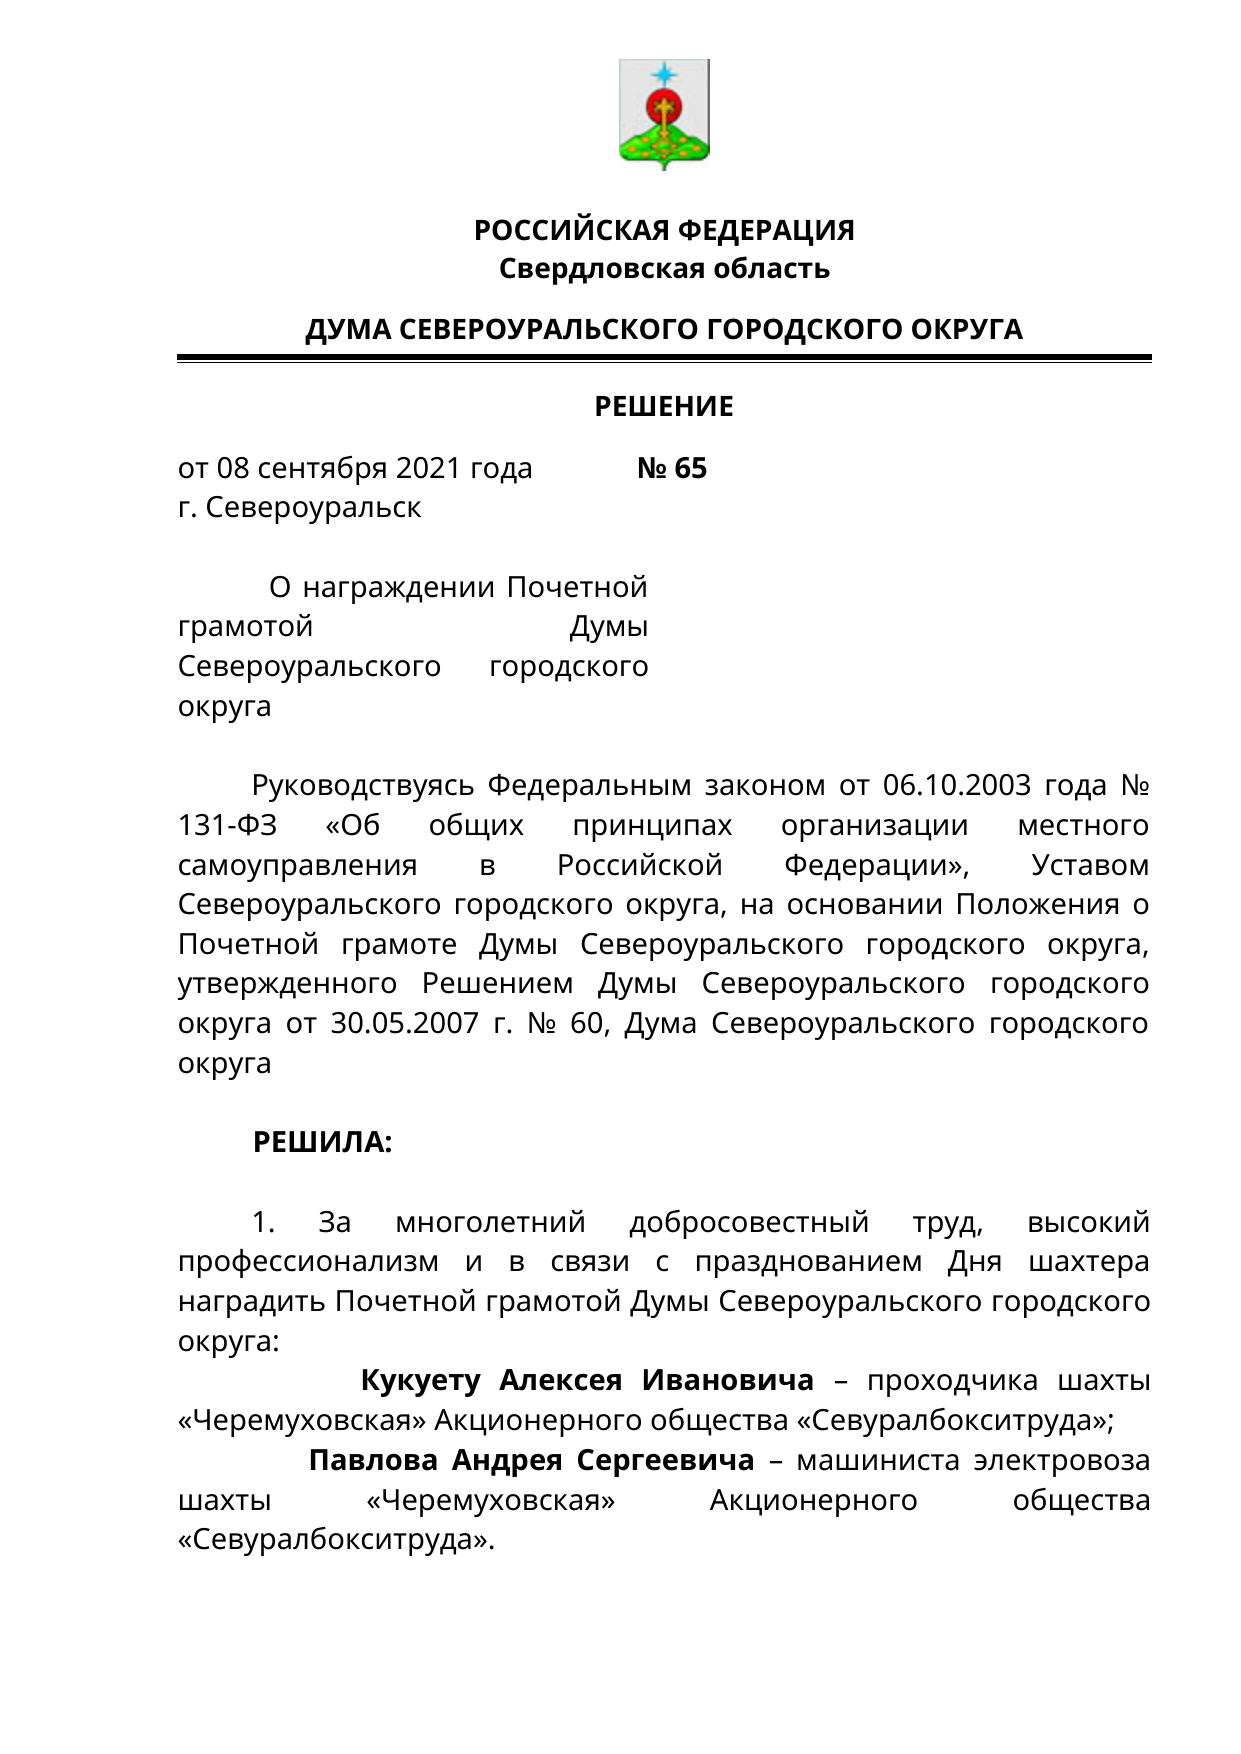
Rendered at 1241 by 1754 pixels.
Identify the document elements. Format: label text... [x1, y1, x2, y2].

text Кукуету Алексея Ивановича – проходчика шахты «Черемуховская» Акционерного общества «Севуралбокситруда»; [177, 1360, 1152, 1439]
text РЕШЕНИЕ [177, 386, 1151, 424]
picture [619, 59, 710, 171]
text ДУМА СЕВЕРОУРАЛЬСКОГО ГОРОДСКОГО ОКРУГА [177, 309, 1152, 354]
text от 08 сентября 2021 года № 65 [177, 447, 1151, 487]
text РЕШИЛА: [177, 1122, 1152, 1161]
text г. Североуральск [177, 487, 1151, 526]
text О награждении Почетной грамотой Думы Североуральского городского округа [177, 566, 649, 725]
text Руководствуясь Федеральным законом от 06.10.2003 года № 131-ФЗ «Об общих принципах организации местного самоуправления в Российской Федерации», Уставом Североуральского городского округа, на основании Положения о Почетной грамоте Думы Североуральского городского округа, утвержденного Решением Думы Североуральского городского округа от 30.05.2007 г. № 60, Дума Североуральского городского округа [177, 764, 1151, 1082]
text Павлова Андрея Сергеевича – машиниста электровоза шахты «Черемуховская» Акционерного общества «Севуралбокситруда». [177, 1439, 1152, 1558]
text РОССИЙСКАЯ ФЕДЕРАЦИЯ [177, 210, 1152, 248]
text Свердловская область [177, 248, 1152, 286]
text 1. За многолетний добросовестный труд, высокий профессионализм и в связи с празднованием Дня шахтера наградить Почетной грамотой Думы Североуральского городского округа: [177, 1201, 1152, 1360]
